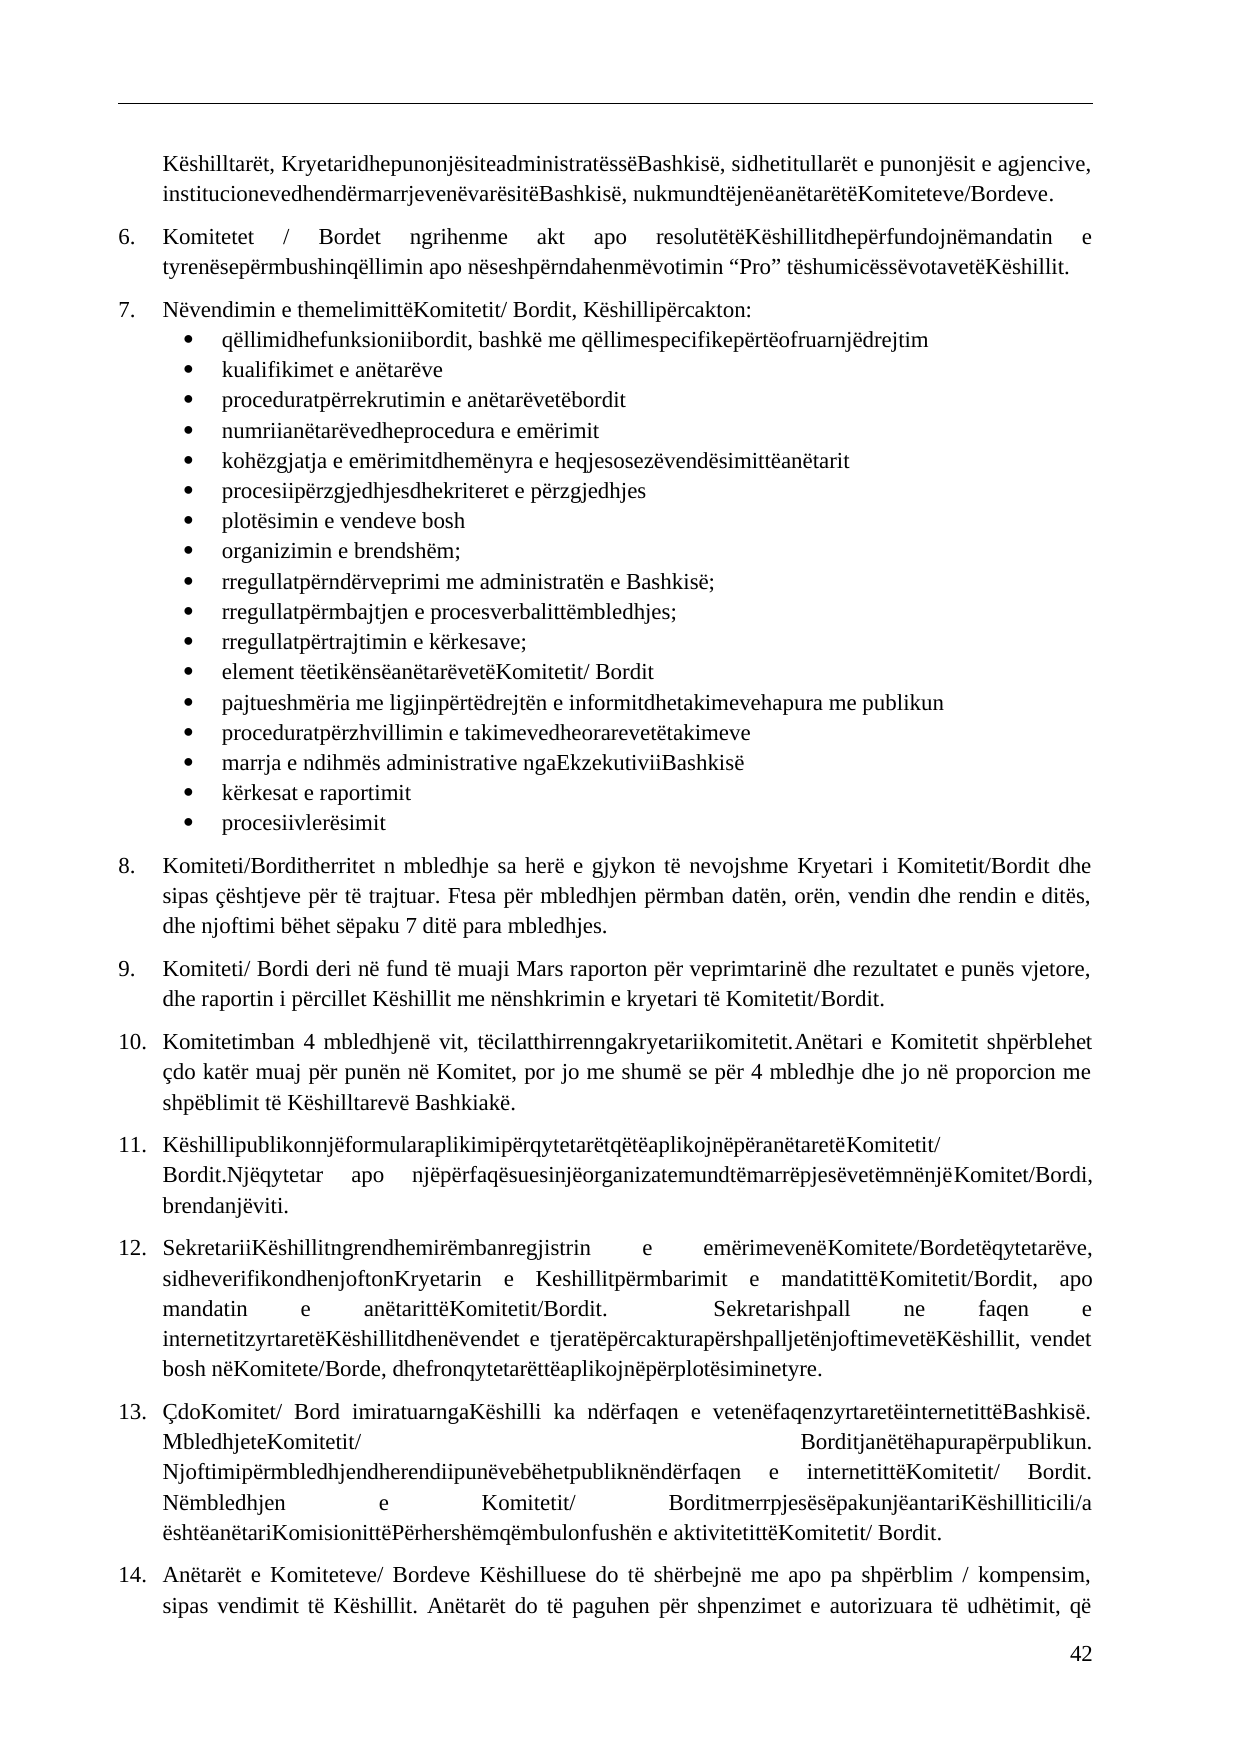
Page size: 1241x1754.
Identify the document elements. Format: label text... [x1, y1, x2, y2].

list ÇdoKomitet/ Bord imiratuarngaKëshilli ka ndërfaqen e vetenëfaqenzyrtaretëinternetittëBashkisë. MbledhjeteKomitetit/ Borditjanëtëhapurapërpublikun. Njoftimipërmbledhjendherendiipunëvebëhetpubliknëndërfaqen e internetittëKomitetit/ Bordit. Nëmbledhjen e Komitetit/ BorditmerrpjesësëpakunjëantariKëshilliticili/a ështëanëtariKomisionittëPërhershëmqëmbulonfushën e aktivitetittëKomitetit/ Bordit. [118, 1398, 1093, 1545]
list proceduratpërrekrutimin e anëtarëvetëbordit [184, 386, 1093, 413]
list numriianëtarëvedheprocedura e emërimit [184, 417, 1093, 443]
list SekretariiKëshillitngrendhemirëmbanregjistrin e emërimevenëKomitete/Bordetëqytetarëve, sidheverifikondhenjoftonKryetarin e Keshillitpërmbarimit e mandatittëKomitetit/Bordit, apo mandatin e anëtarittëKomitetit/Bordit. Sekretarishpall ne faqen e internetitzyrtaretëKëshillitdhenëvendet e tjeratëpërcakturapërshpalljetënjoftimevetëKëshillit, vendet bosh nëKomitete/Borde, dhefronqytetarëttëaplikojnëpërplotësiminetyre. [118, 1234, 1093, 1382]
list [118, 1561, 1093, 1618]
list Komiteti/ Bordi deri në fund të muaji Mars raporton për veprimtarinë dhe rezultatet e punës vjetore, dhe raportin i përcillet Këshillit me nënshkrimin e kryetari të Komitetit/Bordit. [118, 955, 1093, 1012]
list Komiteti/Borditherritet n mbledhje sa herë e gjykon të nevojshme Kryetari i Komitetit/Bordit dhe sipas çështjeve për të trajtuar. Ftesa për mbledhjen përmban datën, orën, vendin dhe rendin e ditës, dhe njoftimi bëhet sëpaku 7 ditë para mbledhjes. [118, 852, 1093, 939]
list procesiivlerësimit [184, 809, 1093, 836]
list KëshillipublikonnjëformularaplikimipërqytetarëtqëtëaplikojnëpëranëtaretëKomitetit/Bordit.Njëqytetar apo njëpërfaqësuesinjëorganizatemundtëmarrëpjesëvetëmnënjëKomitet/Bordi, brendanjëviti. [118, 1131, 1093, 1218]
list plotësimin e vendeve bosh [184, 507, 1093, 534]
list kualifikimet e anëtarëve [184, 356, 1093, 383]
list proceduratpërzhvillimin e takimevedheorarevetëtakimeve [184, 719, 1093, 745]
list Komitetimban 4 mbledhjenë vit, tëcilatthirrenngakryetariikomitetit.Anëtari e Komitetit shpërblehet çdo katër muaj për punën në Komitet, por jo me shumë se për 4 mbledhje dhe jo në proporcion me shpëblimit të Këshilltarevë Bashkiakë. [118, 1028, 1093, 1115]
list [118, 150, 1093, 207]
list rregullatpërndërveprimi me administratën e Bashkisë; [184, 568, 1093, 594]
list procesiipërzgjedhjesdhekriteret e përzgjedhjes [184, 477, 1093, 503]
list organizimin e brendshëm; [184, 537, 1093, 564]
list rregullatpërmbajtjen e procesverbalittëmbledhjes; [184, 598, 1093, 624]
list marrja e ndihmës administrative ngaEkzekutiviiBashkisë [184, 749, 1093, 775]
list pajtueshmëria me ligjinpërtëdrejtën e informitdhetakimevehapura me publikun [184, 688, 1093, 715]
list qëllimidhefunksioniibordit, bashkë me qëllimespecifikepërtëofruarnjëdrejtim [184, 326, 1093, 352]
list element tëetikënsëanëtarëvetëKomitetit/ Bordit [184, 658, 1093, 685]
list rregullatpërtrajtimin e kërkesave; [184, 628, 1093, 654]
list kohëzgjatja e emërimitdhemënyra e heqjesosezëvendësimittëanëtarit [184, 447, 1093, 473]
list kërkesat e raportimit [184, 779, 1093, 806]
list Komitetet / Bordet ngrihenme akt apo resolutëtëKëshillitdhepërfundojnëmandatin e tyrenësepërmbushinqëllimin apo nëseshpërndahenmëvotimin “Pro” tëshumicëssëvotavetëKëshillit. [118, 223, 1093, 279]
list Nëvendimin e themelimittëKomitetit/ Bordit, Këshillipërcakton: [118, 296, 1093, 322]
